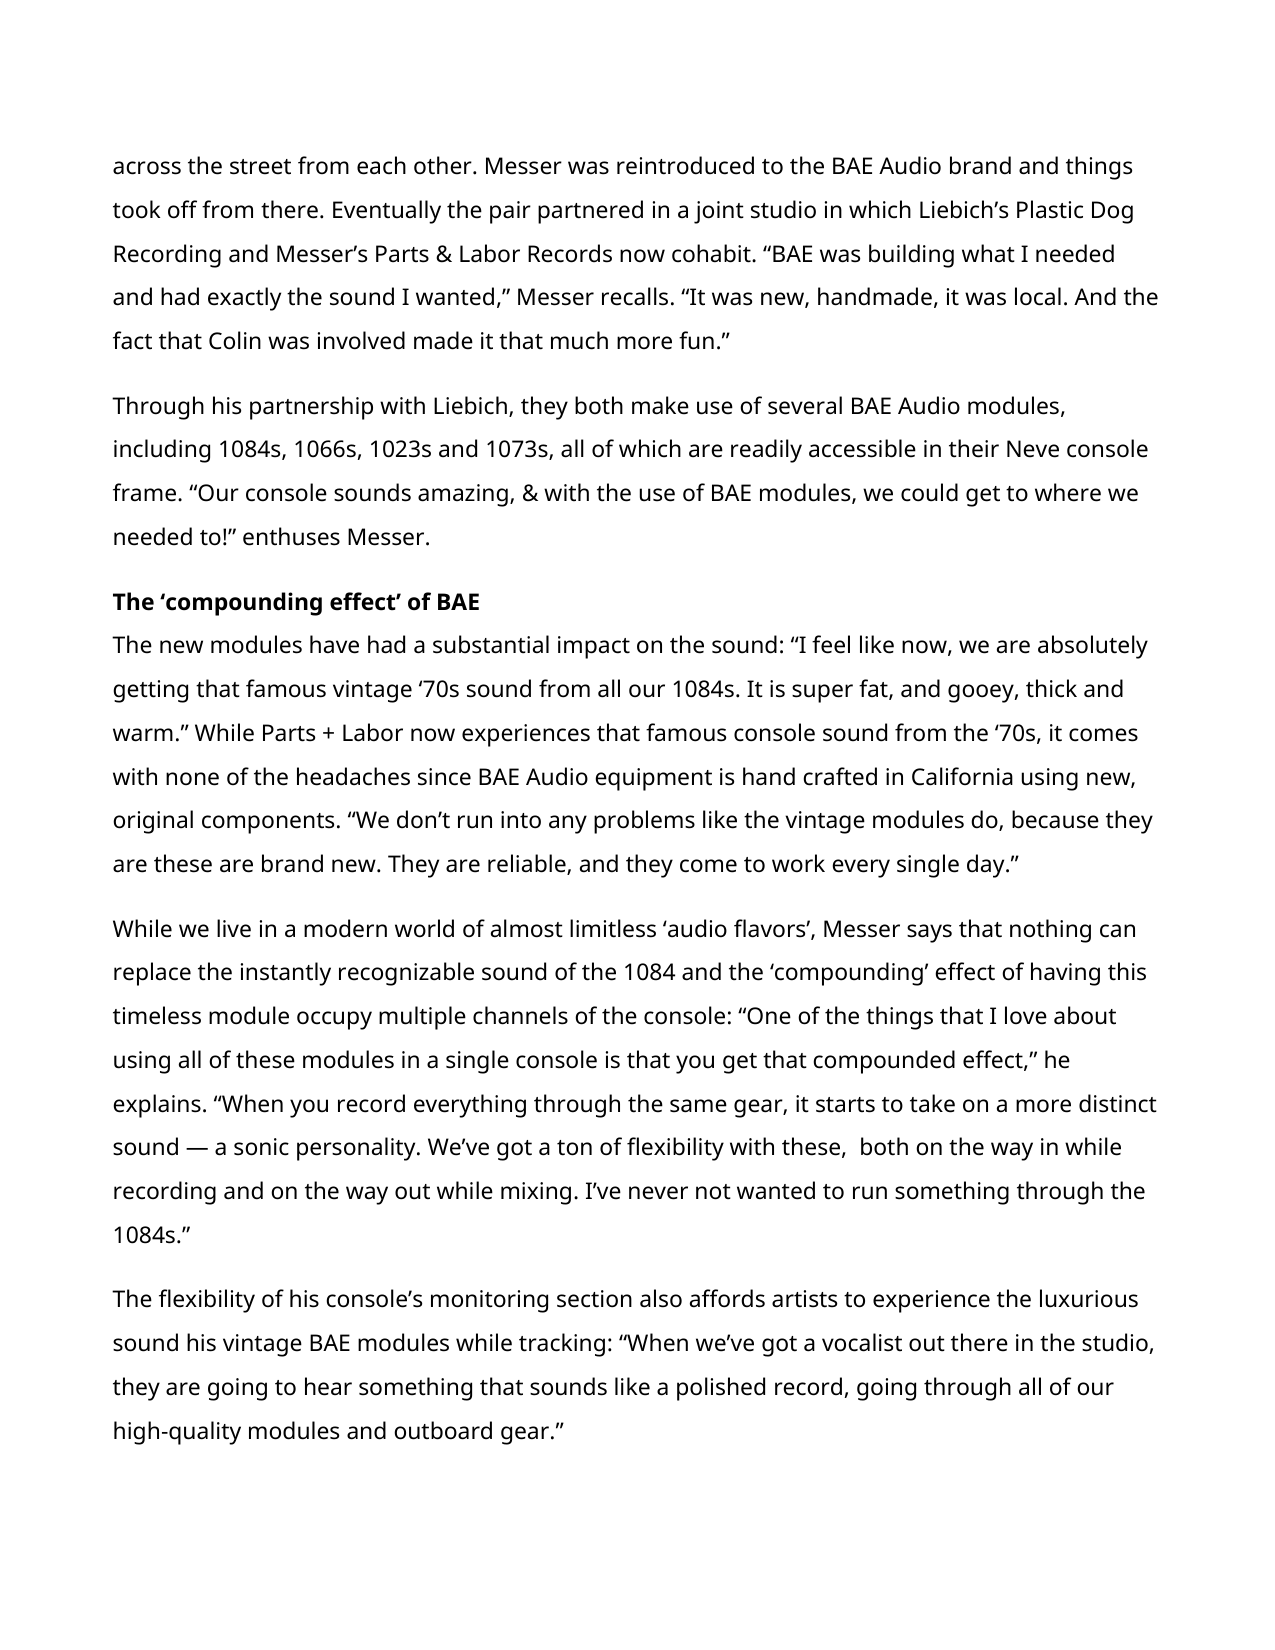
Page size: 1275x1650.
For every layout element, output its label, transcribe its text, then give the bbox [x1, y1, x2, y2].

text The flexibility of his console’s monitoring section also affords artists to experience the luxurious sound his vintage BAE modules while tracking: “When we’ve got a vocalist out there in the studio, they are going to hear something that sounds like a polished record, going through all of our high-quality modules and outboard gear.” [112, 1283, 1162, 1446]
text The ‘compounding effect’ of BAE The new modules have had a substantial impact on the sound: “I feel like now, we are absolutely getting that famous vintage ‘70s sound from all our 1084s. It is super fat, and gooey, thick and warm.” While Parts + Labor now experiences that famous console sound from the ‘70s, it comes with none of the headaches since BAE Audio equipment is hand crafted in California using new, original components. “We don’t run into any problems like the vintage modules do, because they are these are brand new. They are reliable, and they come to work every single day.” [112, 585, 1162, 879]
text While we live in a modern world of almost limitless ‘audio flavors’, Messer says that nothing can replace the instantly recognizable sound of the 1084 and the ‘compounding’ effect of having this timeless module occupy multiple channels of the console: “One of the things that I love about using all of these modules in a single console is that you get that compounded effect,” he explains. “When you record everything through the same gear, it starts to take on a more distinct sound — a sonic personality. We’ve got a ton of flexibility with these, both on the way in while recording and on the way out while mixing. I’ve never not wanted to run something through the 1084s.” [112, 912, 1162, 1250]
text Through his partnership with Liebich, they both make use of several BAE Audio modules, including 1084s, 1066s, 1023s and 1073s, all of which are readily accessible in their Neve console frame. “Our console sounds amazing, & with the use of BAE modules, we could get to where we needed to!” enthuses Messer. [112, 389, 1162, 552]
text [112, 150, 1162, 356]
